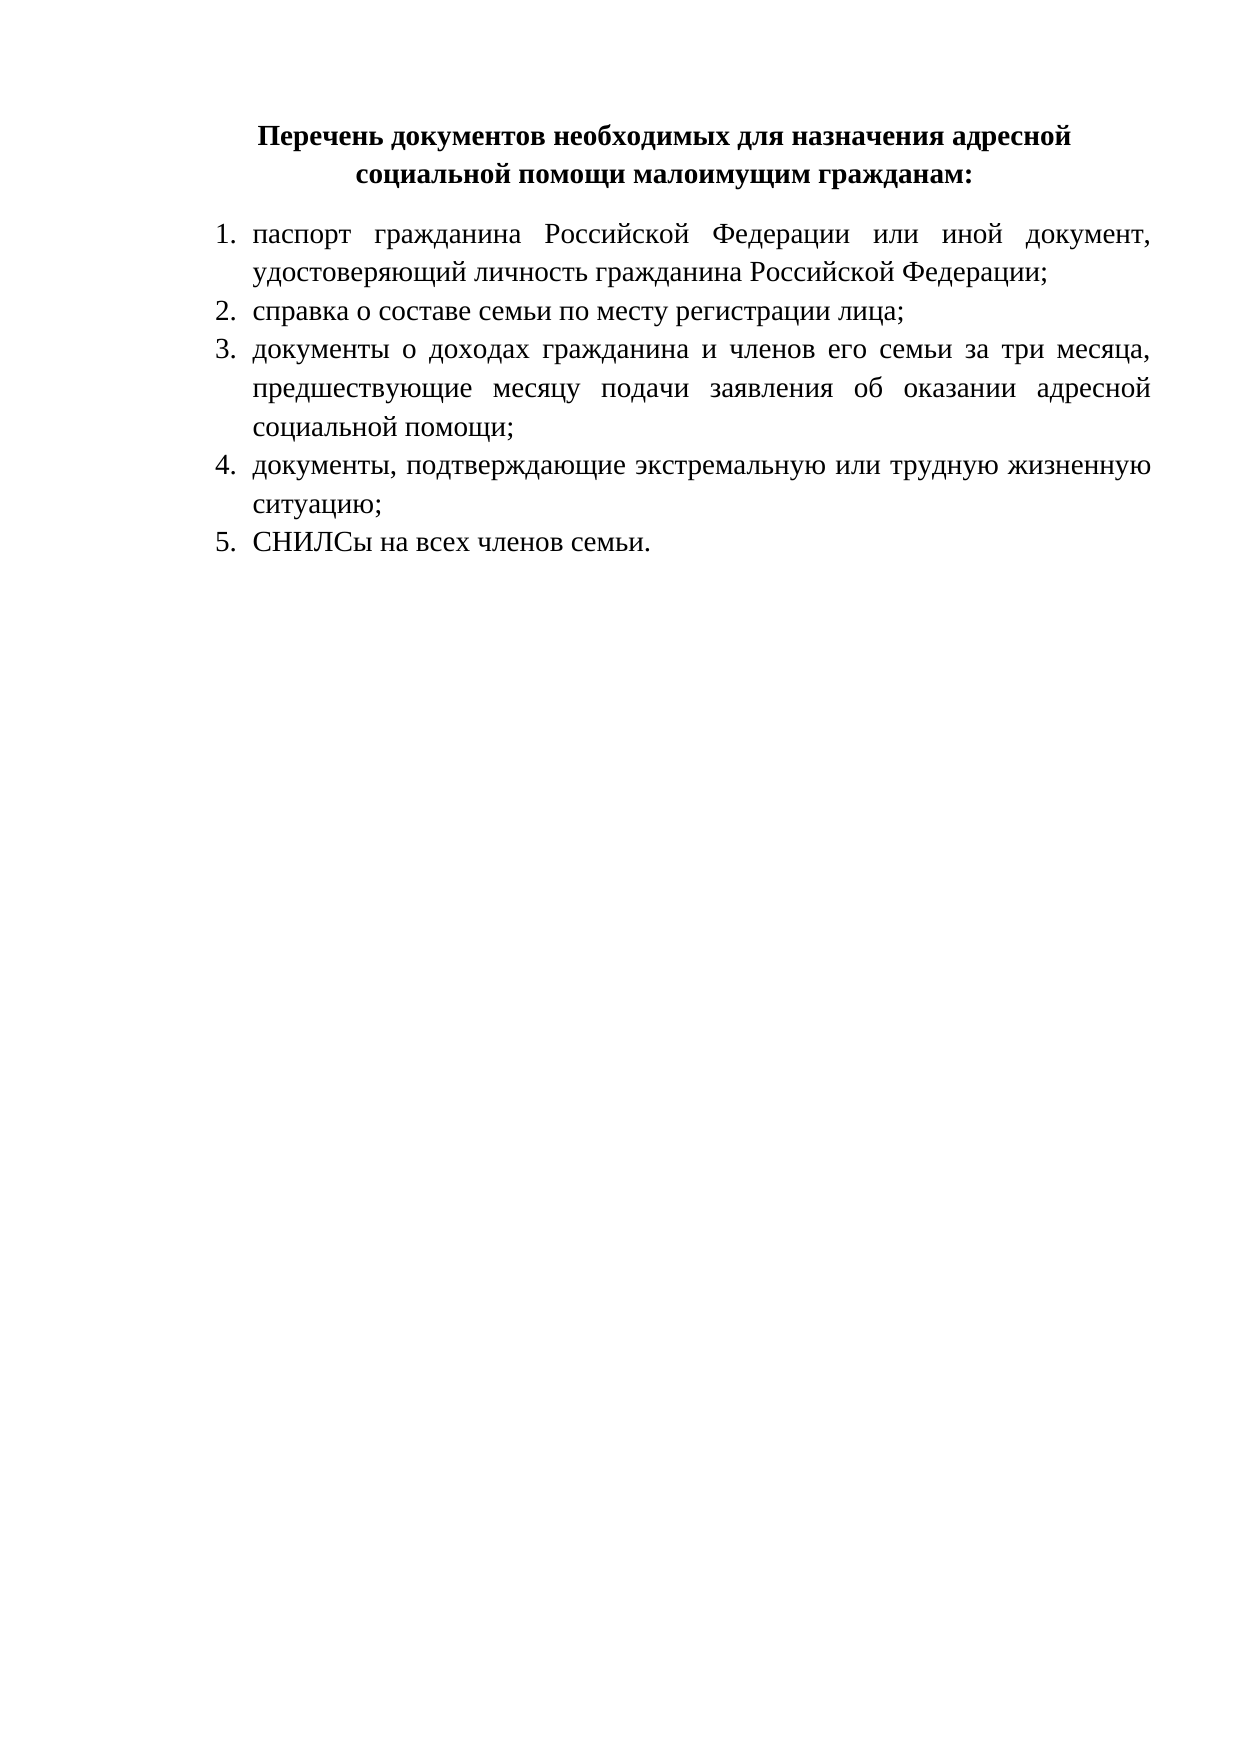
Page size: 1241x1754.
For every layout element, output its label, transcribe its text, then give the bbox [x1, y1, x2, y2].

list паспорт гражданина Российской Федерации или иной документ, удостоверяющий личность гражданина Российской Федерации; [215, 216, 1152, 288]
list документы, подтверждающие экстремальную или трудную жизненную ситуацию; [215, 447, 1152, 519]
list справка о составе семьи по месту регистрации лица; [215, 293, 1152, 327]
text Перечень документов необходимых для назначения адресной социальной помощи малоимущим гражданам: [177, 118, 1152, 190]
list СНИЛСы на всех членов семьи. [215, 524, 1152, 558]
list документы о доходах гражданина и членов его семьи за три месяца, предшествующие месяцу подачи заявления об оказании адресной социальной помощи; [215, 332, 1152, 442]
